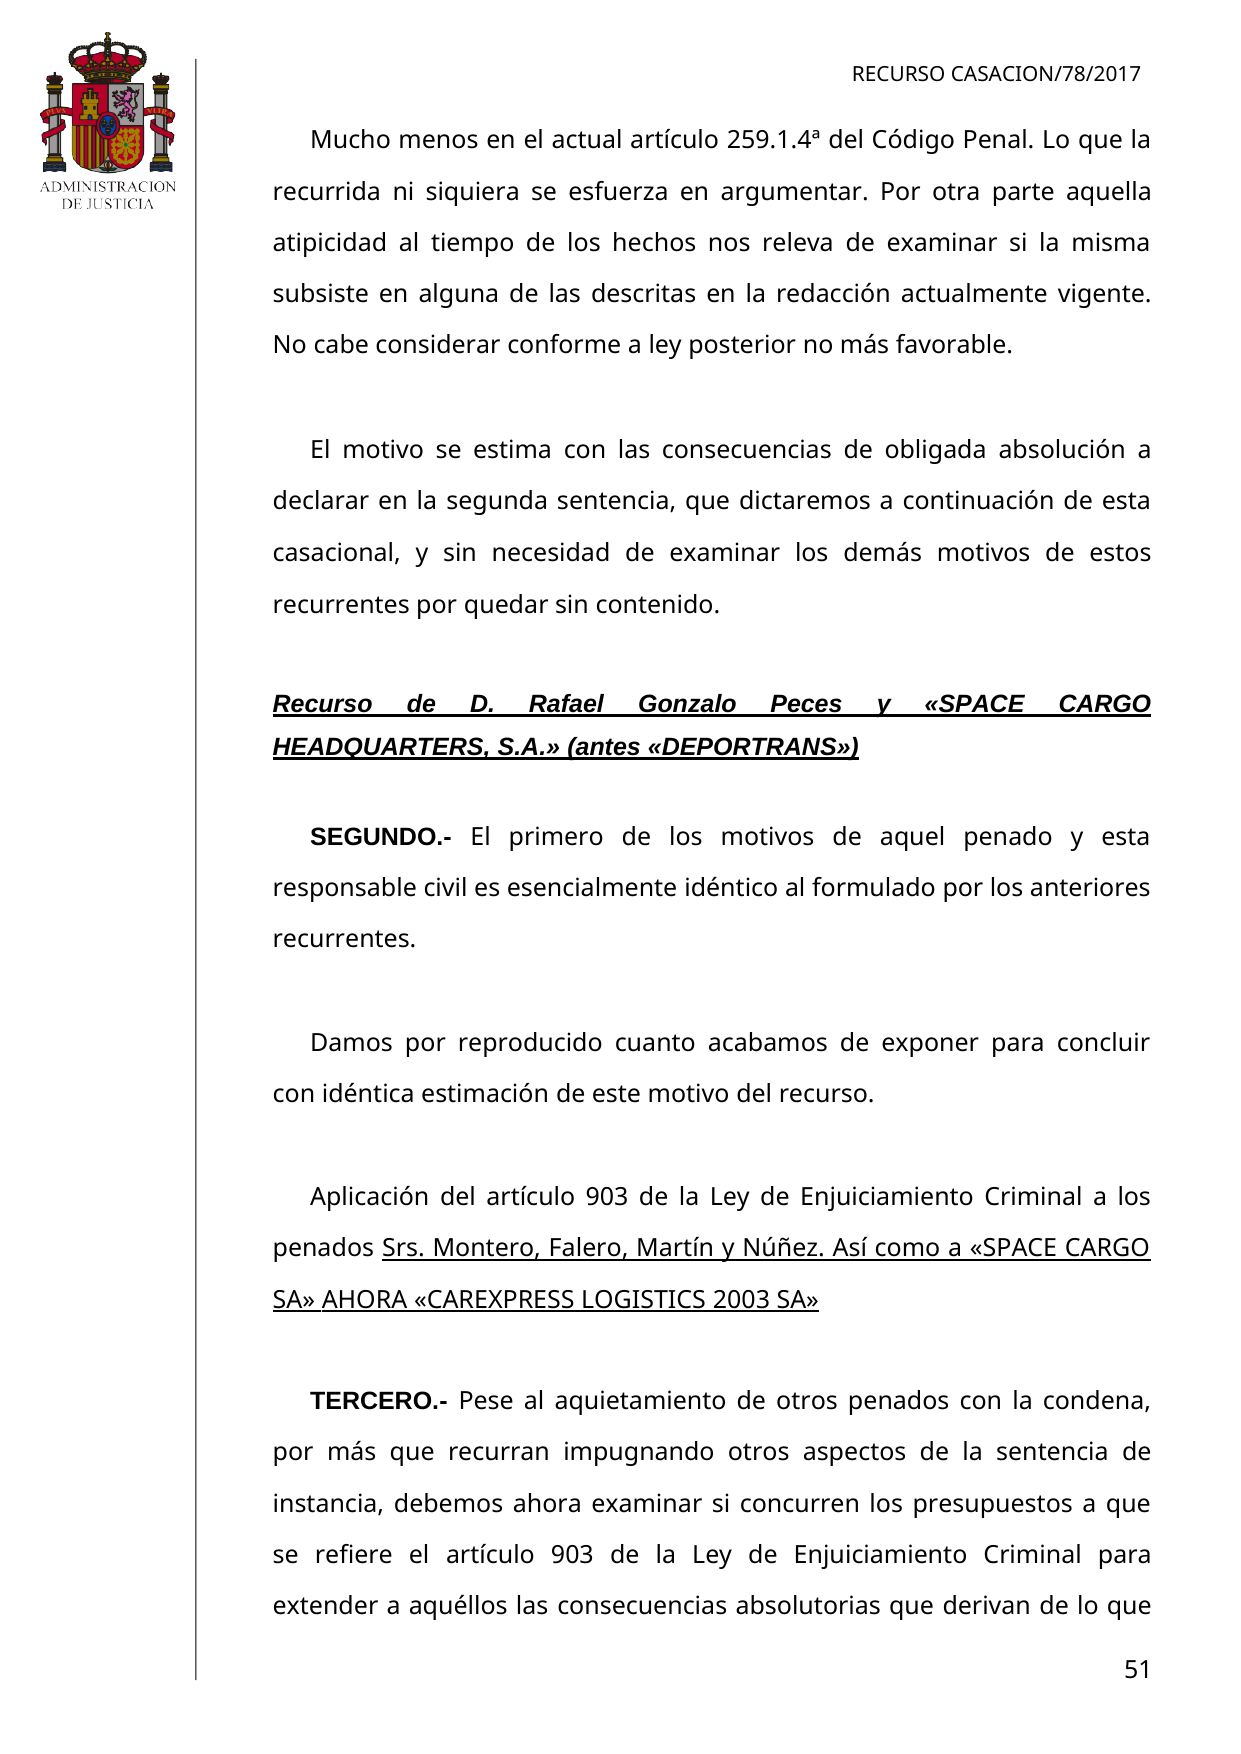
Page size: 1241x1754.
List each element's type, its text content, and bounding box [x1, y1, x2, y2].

subtitle Recurso de D. Rafael Gonzalo Peces y «SPACE CARGO HEADQUARTERS, S.A.» (antes «DEPORTRANS») [272, 689, 1151, 714]
text Aplicación del artículo 903 de la Ley de Enjuiciamiento Criminal a los penados Srs. Montero, Falero, Martín y Núñez. Así como a «SPACE CARGO SA» AHORA «CAREXPRESS LOGISTICS 2003 SA» [272, 1179, 1151, 1315]
text Mucho menos en el actual artículo 259.1.4ª del Código Penal. Lo que la recurrida ni siquiera se esfuerza en argumentar. Por otra parte aquella atipicidad al tiempo de los hechos nos releva de examinar si la misma subsiste en alguna de las descritas en la redacción actualmente vigente. No cabe considerar conforme a ley posterior no más favorable. [272, 122, 1152, 361]
picture [39, 32, 176, 209]
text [272, 1382, 1152, 1622]
text SEGUNDO.- El primero de los motivos de aquel penado y esta responsable civil es esencialmente idéntico al formulado por los anteriores recurrentes. [272, 818, 1151, 955]
subtitle Recurso de D. Rafael Gonzalo Peces y «SPACE CARGO HEADQUARTERS, S.A.» (antes «DEPORTRANS») [272, 715, 1151, 761]
text El motivo se estima con las consecuencias de obligada absolución a declarar en la segunda sentencia, que dictaremos a continuación de esta casacional, y sin necesidad de examinar los demás motivos de estos recurrentes por quedar sin contenido. [272, 431, 1152, 621]
text Damos por reproducido cuanto acabamos de exponer para concluir con idéntica estimación de este motivo del recurso. [272, 1024, 1151, 1109]
